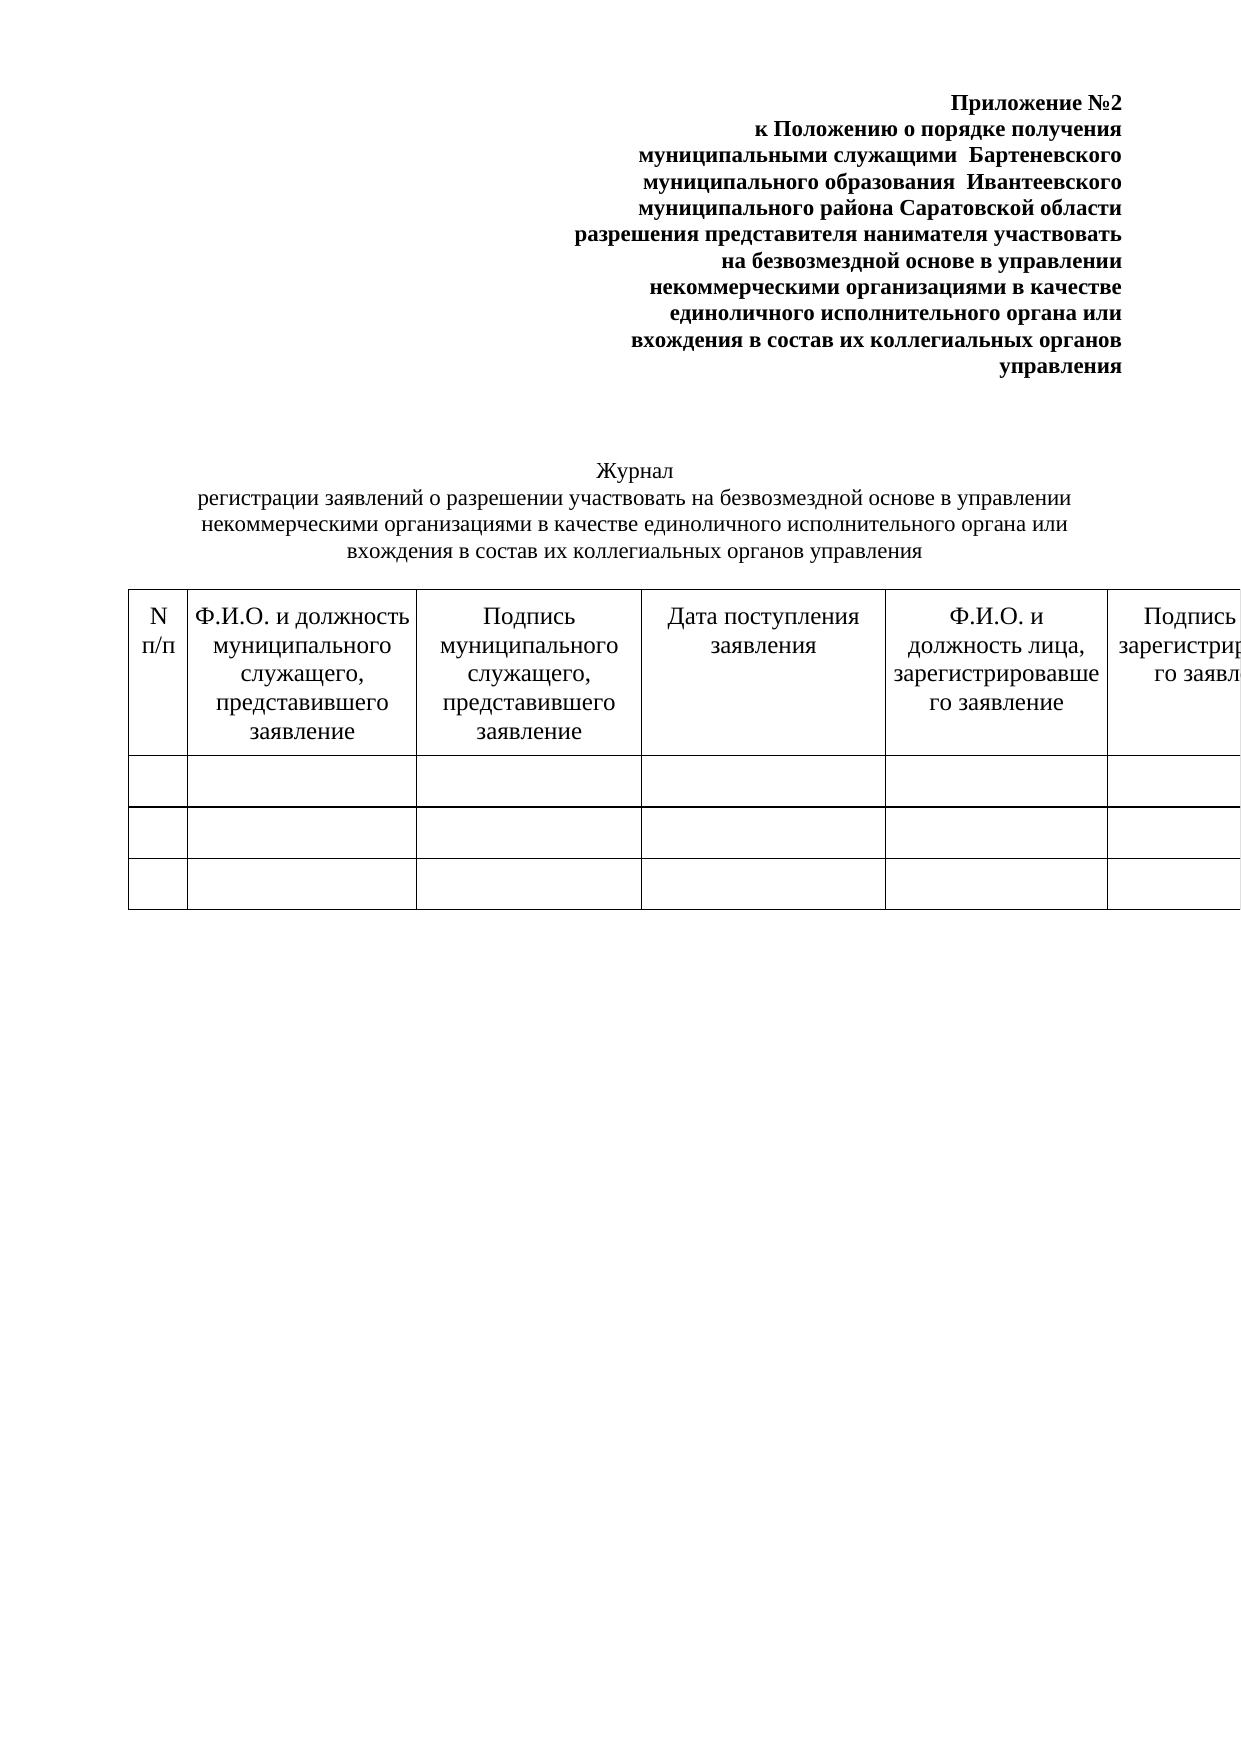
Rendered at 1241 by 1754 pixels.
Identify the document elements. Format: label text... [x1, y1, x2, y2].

table_cell [188, 859, 416, 908]
table_cell [886, 808, 1107, 857]
table_cell [886, 756, 1107, 806]
table_cell [642, 756, 885, 806]
table_cell [417, 808, 641, 857]
table_cell [1108, 859, 1240, 908]
table_header Ф.И.О. и должность муниципального служащего, представившего заявление [188, 590, 416, 755]
table_cell [129, 808, 187, 857]
table_cell [188, 808, 416, 857]
table_cell [188, 756, 416, 806]
table_cell [642, 859, 885, 908]
table_cell [417, 756, 641, 806]
table_cell [417, 859, 641, 908]
table_cell [1108, 756, 1240, 806]
text регистрации заявлений о разрешении участвовать на безвозмездной основе в управлении некоммерческими организациями в качестве единоличного исполнительного органа или вхождения в состав их коллегиальных органов управления [148, 484, 1122, 563]
table_header Дата поступления заявления [642, 590, 885, 755]
table_cell [1108, 808, 1240, 857]
text к Положению о порядке получения муниципальными служащими Бартеневского муниципального образования Ивантеевского муниципального района Саратовской области разрешения представителя нанимателя участвовать на безвозмездной основе в управлении некоммерческими организациями в качестве единоличного исполнительного органа или вхождения в состав их коллегиальных органов управления [560, 115, 1122, 378]
table_header Подпись лица, зарегистрировавшего заявление [1108, 590, 1240, 755]
table_header Подпись муниципального служащего, представившего заявление [417, 590, 641, 755]
text Приложение №2 [560, 89, 1122, 115]
text Журнал [148, 458, 1122, 484]
table_cell [642, 808, 885, 857]
table_header Ф.И.О. и должность лица, зарегистрировавшего заявление [886, 590, 1107, 755]
table_cell [129, 756, 187, 806]
table_header N п/п [129, 590, 187, 755]
table_cell [129, 859, 187, 908]
table_cell [886, 859, 1107, 908]
